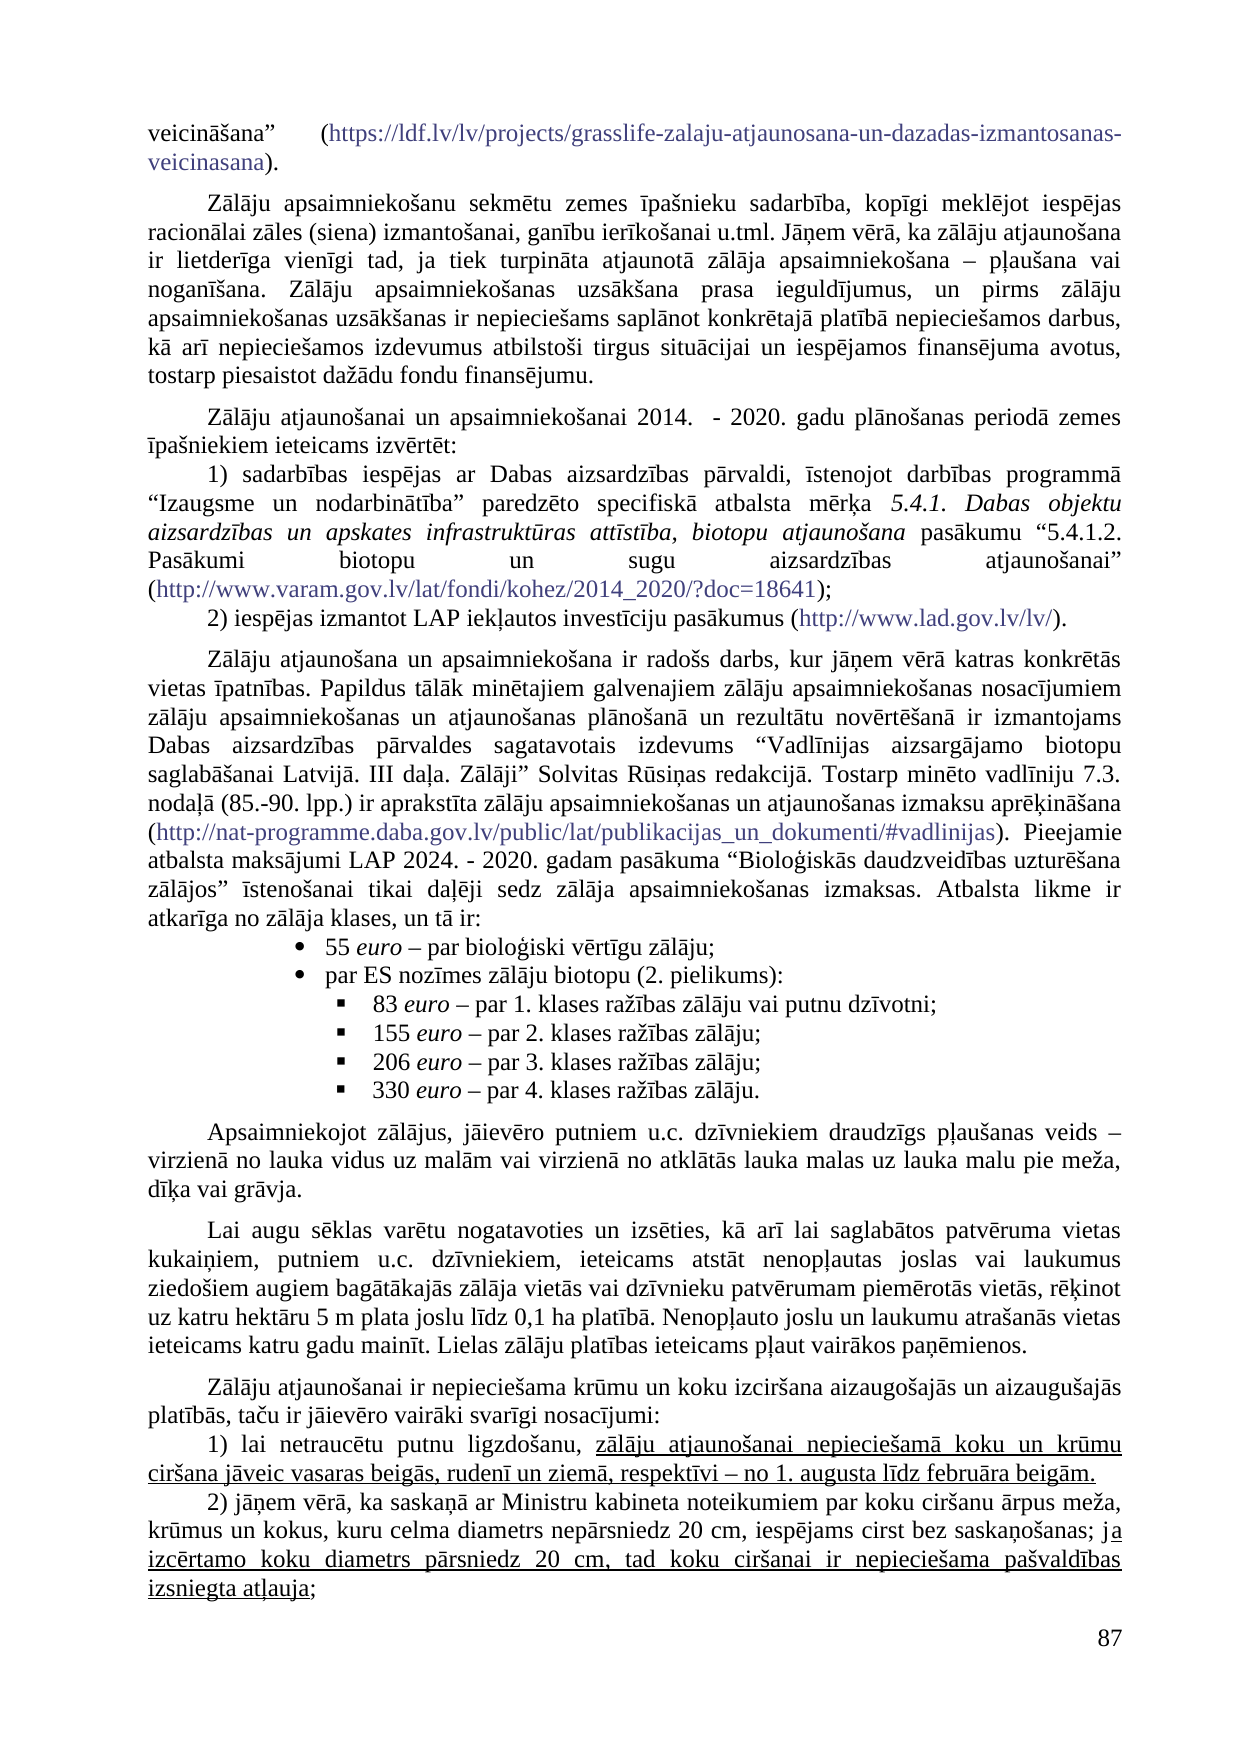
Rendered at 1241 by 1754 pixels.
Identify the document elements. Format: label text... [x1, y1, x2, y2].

text Apsaimniekojot zālājus, jāievēro putniem u.c. dzīvniekiem draudzīgs pļaušanas veids – virzienā no lauka vidus uz malām vai virzienā no atklātās lauka malas uz lauka malu pie meža, dīķa vai grāvja. [148, 1117, 1122, 1203]
text Zālāju atjaunošanai un apsaimniekošanai 2014. - 2020. gadu plānošanas periodā zemes īpašniekiem ieteicams izvērtēt: [148, 402, 1122, 459]
text 2) iespējas izmantot LAP iekļautos investīciju pasākumus (http://www.lad.gov.lv/lv/). [148, 603, 1122, 632]
text Zālāju apsaimniekošanu sekmētu zemes īpašnieku sadarbība, kopīgi meklējot iespējas racionālai zāles (siena) izmantošanai, ganību ierīkošanai u.tml. Jāņem vērā, ka zālāju atjaunošana ir lietderīga vienīgi tad, ja tiek turpināta atjaunotā zālāja apsaimniekošana – pļaušana vai noganīšana. Zālāju apsaimniekošanas uzsākšana prasa ieguldījumus, un pirms zālāju apsaimniekošanas uzsākšanas ir nepieciešams saplānot konkrētajā platībā nepieciešamos darbus, kā arī nepieciešamos izdevumus atbilstoši tirgus situācijai un iespējamos finansējuma avotus, tostarp piesaistot dažādu fondu finansējumu. [148, 188, 1122, 389]
text Lai augu sēklas varētu nogatavoties un izsēties, kā arī lai saglabātos patvēruma vietas kukaiņiem, putniem u.c. dzīvniekiem, ieteicams atstāt nenopļautas joslas vai laukumus ziedošiem augiem bagātākajās zālāja vietās vai dzīvnieku patvērumam piemērotās vietās, rēķinot uz katru hektāru 5 m plata joslu līdz 0,1 ha platībā. Nenopļauto joslu un laukumu atrašanās vietas ieteicams katru gadu mainīt. Lielas zālāju platības ieteicams pļaut vairākos paņēmienos. [148, 1216, 1122, 1359]
list 55 euro – par bioloģiski vērtīgu zālāju; [295, 932, 1122, 961]
text 2) jāņem vērā, ka saskaņā ar Ministru kabineta noteikumiem par koku ciršanu ārpus meža, krūmus un kokus, kuru celma diametrs nepārsniedz 20 cm, iespējams cirst bez saskaņošanas; ja izcērtamo koku diametrs pārsniedz 20 cm, tad koku ciršanai ir nepieciešama pašvaldības izsniegta atļauja; [148, 1487, 1122, 1569]
text Zālāju atjaunošana un apsaimniekošana ir radošs darbs, kur jāņem vērā katras konkrētās vietas īpatnības. Papildus tālāk minētajiem galvenajiem zālāju apsaimniekošanas nosacījumiem zālāju apsaimniekošanas un atjaunošanas plānošanā un rezultātu novērtēšanā ir izmantojams Dabas aizsardzības pārvaldes sagatavotais izdevums “Vadlīnijas aizsargājamo biotopu saglabāšanai Latvijā. III daļa. Zālāji” Solvitas Rūsiņas redakcijā. Tostarp minēto vadlīniju 7.3. nodaļā (85.-90. lpp.) ir aprakstīta zālāju apsaimniekošanas un atjaunošanas izmaksu aprēķināšana (http://nat-programme.daba.gov.lv/public/lat/publikacijas_un_dokumenti/#vadlinijas). Pieejamie atbalsta maksājumi LAP 2024. - 2020. gadam pasākuma “Bioloģiskās daudzveidības uzturēšana zālājos” īstenošanai tikai daļēji sedz zālāja apsaimniekošanas izmaksas. Atbalsta likme ir atkarīga no zālāja klases, un tā ir: [148, 644, 1122, 932]
text Zālāju atjaunošanai ir nepieciešama krūmu un koku izciršana aizaugošajās un aizaugušajās platībās, taču ir jāievēro vairāki svarīgi nosacījumi: [148, 1372, 1122, 1429]
text 2) jāņem vērā, ka saskaņā ar Ministru kabineta noteikumiem par koku ciršanu ārpus meža, krūmus un kokus, kuru celma diametrs nepārsniedz 20 cm, iespējams cirst bez saskaņošanas; ja izcērtamo koku diametrs pārsniedz 20 cm, tad koku ciršanai ir nepieciešama pašvaldības izsniegta atļauja; [148, 1571, 1122, 1602]
text 1) sadarbības iespējas ar Dabas aizsardzības pārvaldi, īstenojot darbības programmā “Izaugsme un nodarbinātība” paredzēto specifiskā atbalsta mērķa 5.4.1. Dabas objektu aizsardzības un apskates infrastruktūras attīstība, biotopu atjaunošana pasākumu “5.4.1.2. Pasākumi biotopu un sugu aizsardzības atjaunošanai” (http://www.varam.gov.lv/lat/fondi/kohez/2014_2020/?doc=18641); [148, 459, 1122, 603]
list 155 euro – par 2. klases ražības zālāju; [335, 1018, 1122, 1047]
list 206 euro – par 3. klases ražības zālāju; [335, 1047, 1122, 1076]
list 330 euro – par 4. klases ražības zālāju. [335, 1076, 1122, 1104]
list 83 euro – par 1. klases ražības zālāju vai putnu dzīvotni; [335, 989, 1122, 1018]
text 1) lai netraucētu putnu ligzdošanu, zālāju atjaunošanai nepieciešamā koku un krūmu ciršana jāveic vasaras beigās, rudenī un ziemā, respektīvi – no 1. augusta līdz februāra beigām. [148, 1429, 1122, 1487]
list par ES nozīmes zālāju biotopu (2. pielikums): [295, 961, 1122, 989]
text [148, 118, 1122, 176]
